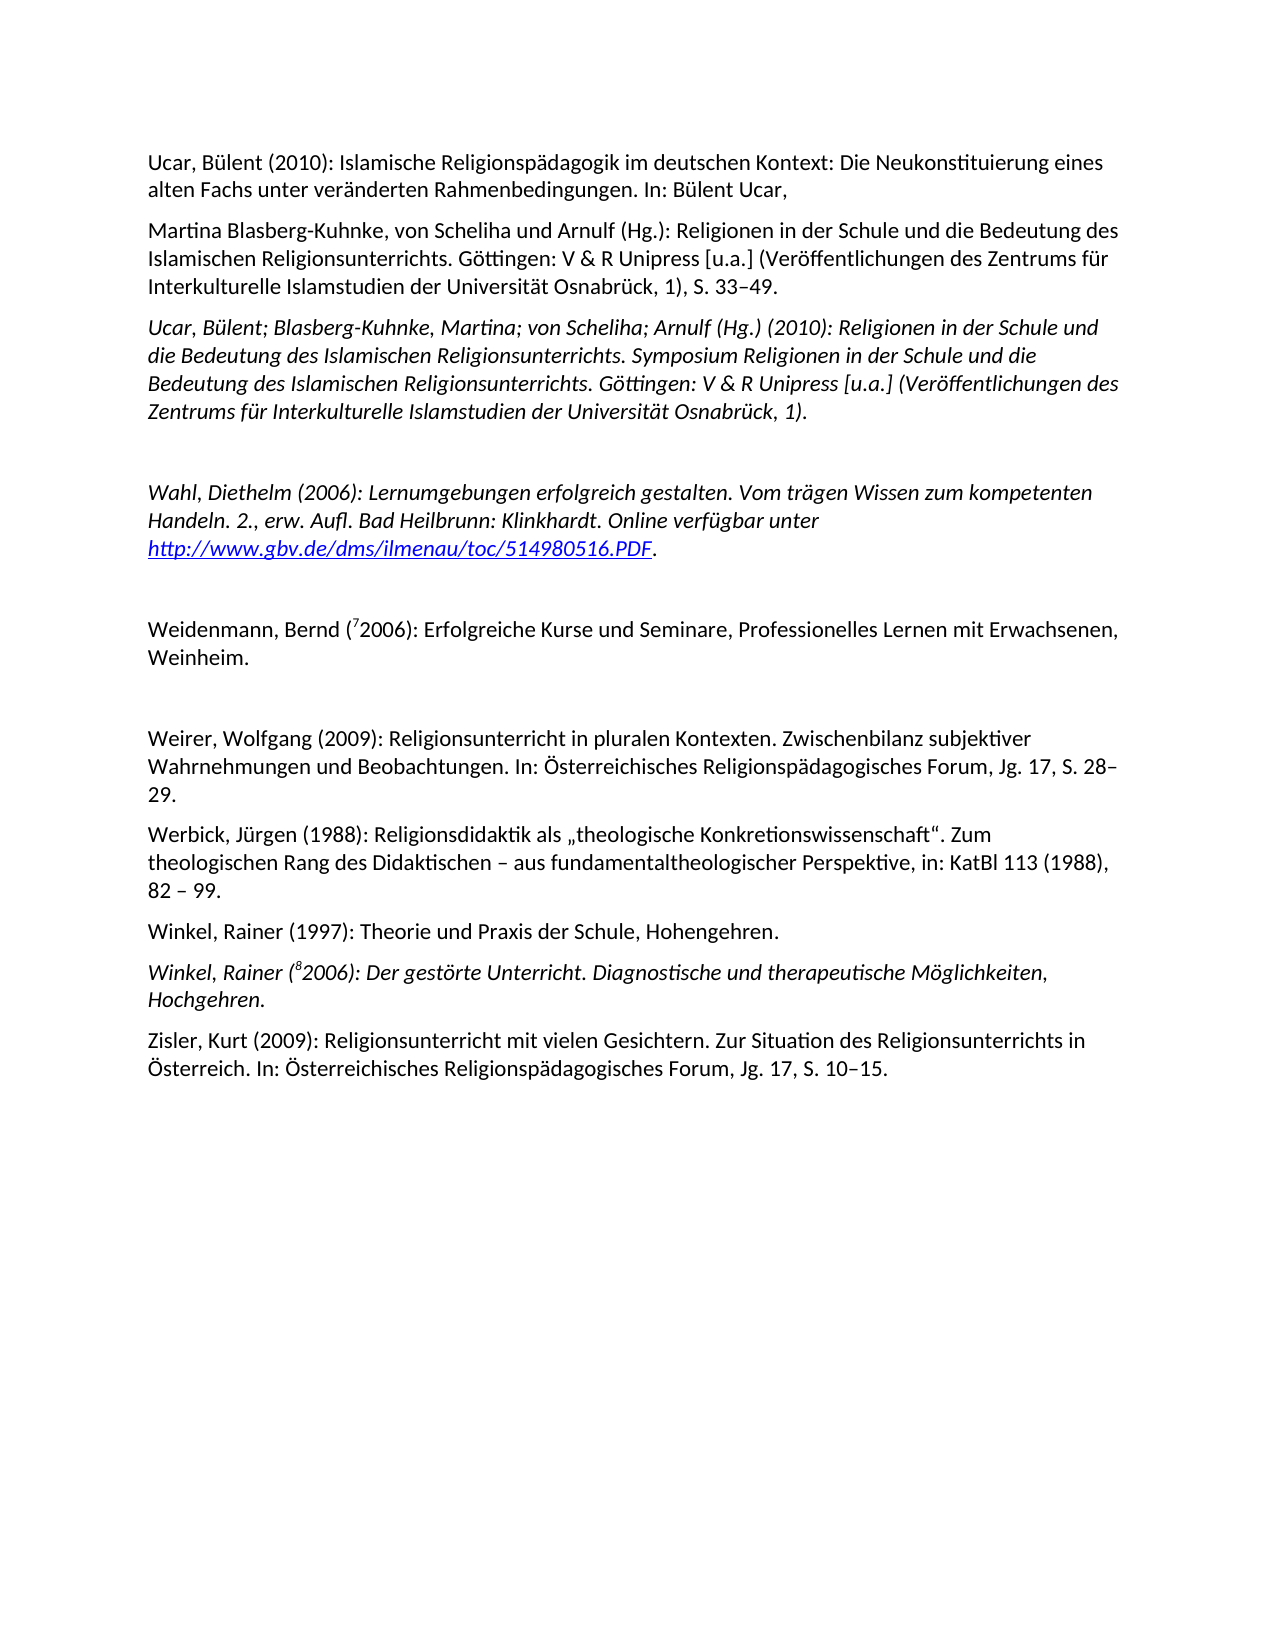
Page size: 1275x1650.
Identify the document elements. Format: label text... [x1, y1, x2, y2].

text Weidenmann, Bernd (72006): Erfolgreiche Kurse und Seminare, Professionelles Lernen mit Erwachsenen, Weinheim. [148, 615, 1127, 671]
text Winkel, Rainer (82006): Der gestörte Unterricht. Diagnostische und therapeutische Möglichkeiten, Hochgehren. [148, 958, 1127, 1014]
text Wahl, Diethelm (2006): Lernumgebungen erfolgreich gestalten. Vom trägen Wissen zum kompetenten Handeln. 2., erw. Aufl. Bad Heilbrunn: Klinkhardt. Online verfügbar unter http://www.gbv.de/dms/ilmenau/toc/514980516.PDF. [148, 478, 1127, 562]
text Ucar, Bülent; Blasberg-Kuhnke, Martina; von Scheliha; Arnulf (Hg.) (2010): Religionen in der Schule und die Bedeutung des Islamischen Religionsunterrichts. Symposium Religionen in der Schule und die Bedeutung des Islamischen Religionsunterrichts. Göttingen: V & R Unipress [u.a.] (Veröffentlichungen des Zentrums für Interkulturelle Islamstudien der Universität Osnabrück, 1). [148, 313, 1127, 425]
text Winkel, Rainer (1997): Theorie und Praxis der Schule, Hohengehren. [148, 917, 1127, 945]
text Ucar, Bülent (2010): Islamische Religionspädagogik im deutschen Kontext: Die Neukonstituierung eines alten Fachs unter veränderten Rahmenbedingungen. In: Bülent Ucar, [148, 148, 1127, 204]
text Zisler, Kurt (2009): Religionsunterricht mit vielen Gesichtern. Zur Situation des Religionsunterrichts in Österreich. In: Österreichisches Religionspädagogisches Forum, Jg. 17, S. 10–15. [148, 1026, 1127, 1082]
text Werbick, Jürgen (1988): Religionsdidaktik als „theologische Konkretionswissenschaft“. Zum theologischen Rang des Didaktischen – aus fundamentaltheologischer Perspektive, in: KatBl 113 (1988), 82 – 99. [148, 821, 1127, 904]
text Martina Blasberg-Kuhnke, von Scheliha und Arnulf (Hg.): Religionen in der Schule und die Bedeutung des Islamischen Religionsunterrichts. Göttingen: V & R Unipress [u.a.] (Veröffentlichungen des Zentrums für Interkulturelle Islamstudien der Universität Osnabrück, 1), S. 33–49. [148, 216, 1127, 300]
text Weirer, Wolfgang (2009): Religionsunterricht in pluralen Kontexten. Zwischenbilanz subjektiver Wahrnehmungen und Beobachtungen. In: Österreichisches Religionspädagogisches Forum, Jg. 17, S. 28–29. [148, 724, 1127, 808]
